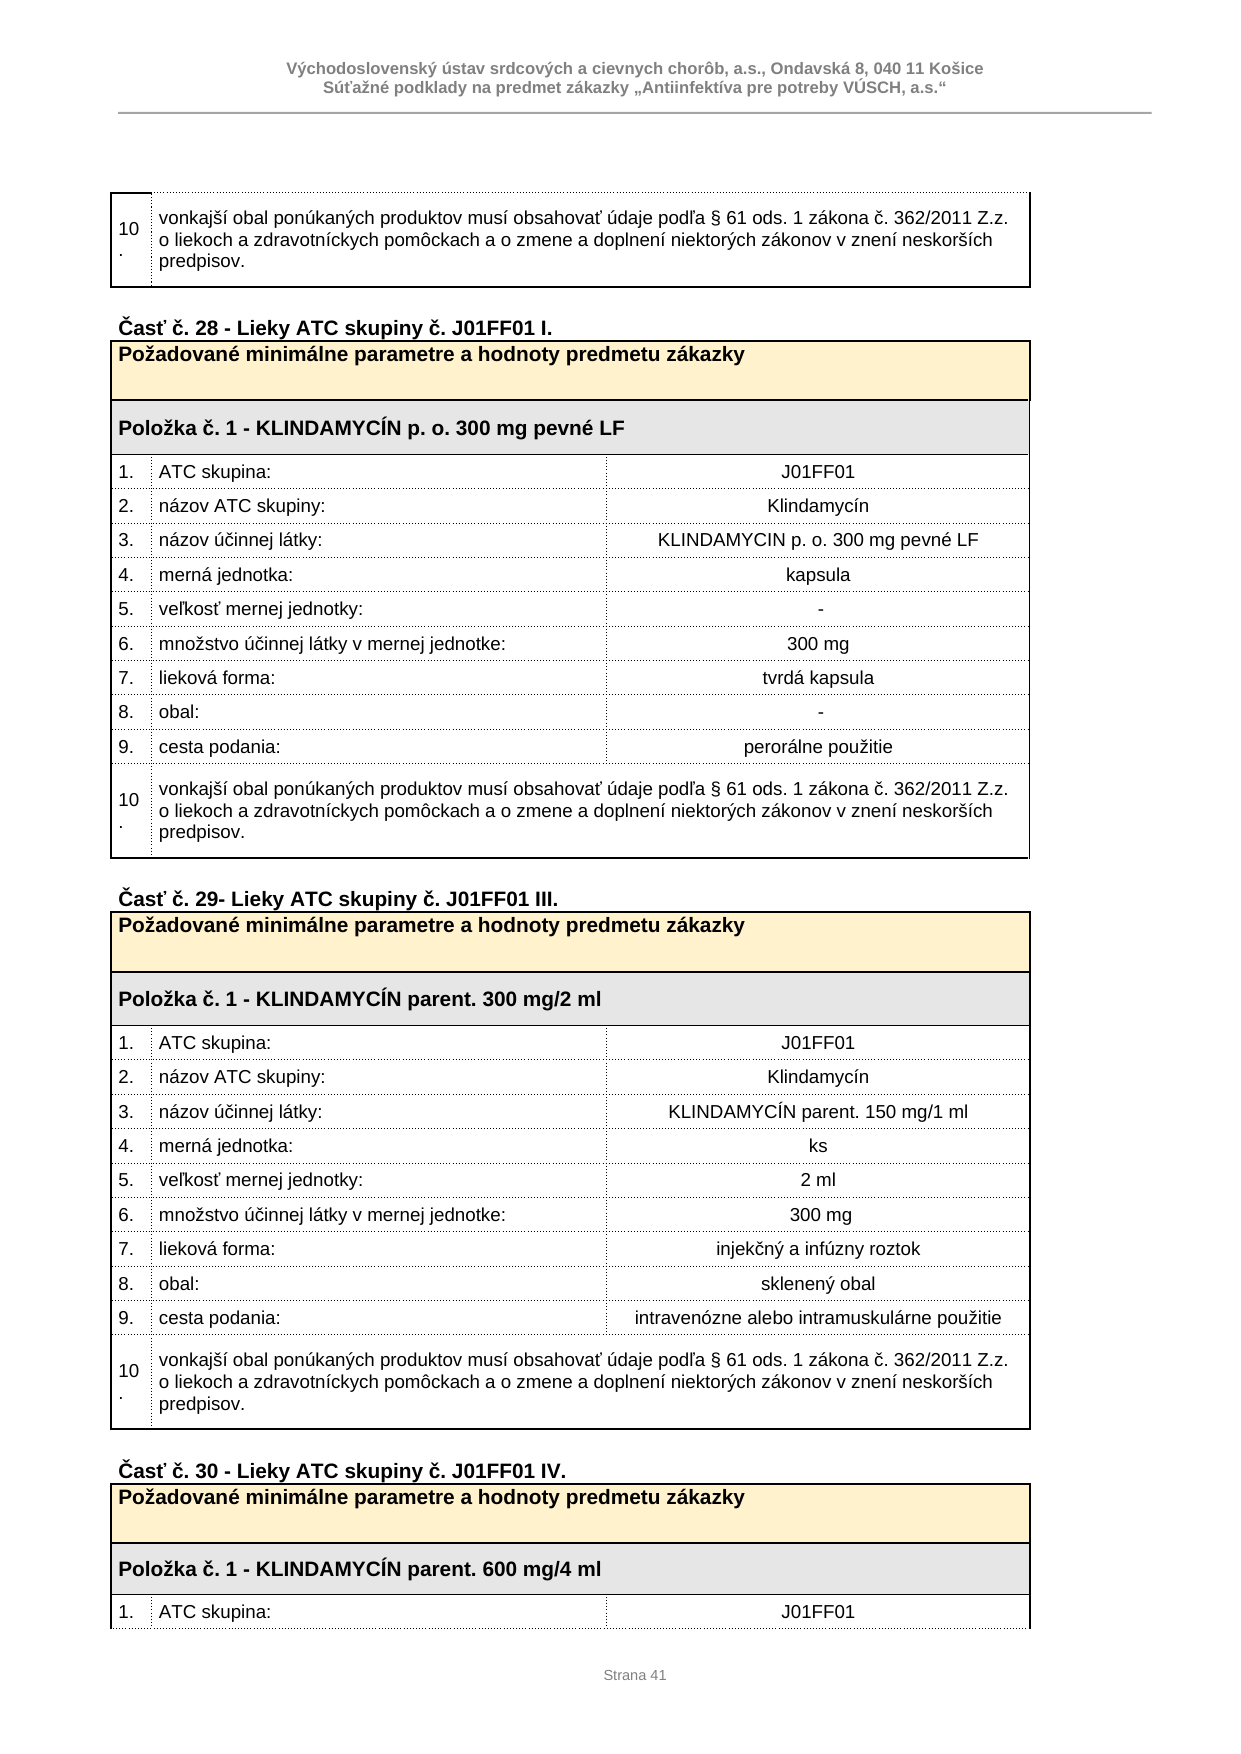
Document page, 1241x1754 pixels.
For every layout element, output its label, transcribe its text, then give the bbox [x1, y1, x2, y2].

table_cell merná jednotka: [151, 1128, 607, 1162]
table_cell Klindamycín [607, 488, 1029, 522]
table_cell ATC skupina: [151, 1595, 607, 1628]
table_cell 8. [112, 694, 151, 729]
table_cell 6. [112, 1197, 151, 1231]
table_cell 7. [112, 660, 151, 694]
table_cell 4. [112, 557, 151, 591]
table_cell Požadované minimálne parametre a hodnoty predmetu zákazky [112, 913, 1029, 971]
table_cell 3. [112, 1094, 151, 1128]
table_cell - [607, 591, 1029, 626]
table_cell Časť č. 30 - Lieky ATC skupiny č. J01FF01 IV. [111, 1430, 1029, 1482]
table_cell obal: [151, 1266, 607, 1300]
table_cell Položka č. 1 - KLINDAMYCÍN parent. 600 mg/4 ml [112, 1544, 1029, 1594]
table_cell lieková forma: [151, 1231, 607, 1266]
table_cell 7. [112, 1231, 151, 1266]
table_cell veľkosť mernej jednotky: [151, 1163, 607, 1197]
table_cell 300 mg [607, 1197, 1029, 1231]
table_cell merná jednotka: [151, 557, 607, 591]
table_cell ATC skupina: [151, 1026, 607, 1059]
table_cell cesta podania: [151, 729, 607, 763]
table_cell kapsula [607, 557, 1029, 591]
table_cell injekčný a infúzny roztok [607, 1231, 1029, 1266]
table_cell ks [607, 1128, 1029, 1162]
table_cell Časť č. 28 - Lieky ATC skupiny č. J01FF01 I. [111, 288, 1029, 340]
table_cell cesta podania: [151, 1300, 607, 1334]
table_cell J01FF01 [607, 454, 1029, 488]
table_cell názov ATC skupiny: [151, 1059, 607, 1094]
table_cell lieková forma: [151, 660, 607, 694]
table_cell veľkosť mernej jednotky: [151, 591, 607, 626]
table_cell vonkajší obal ponúkaných produktov musí obsahovať údaje podľa § 61 ods. 1 zákona č. 362/2011 Z.z. o liekoch a zdravotníckych pomôckach a o zmene a doplnení niektorých zákonov v znení neskorších predpisov. [151, 192, 1029, 286]
table_cell Položka č. 1 - KLINDAMYCÍN p. o. 300 mg pevné LF [112, 399, 1029, 454]
table_cell tvrdá kapsula [607, 660, 1029, 694]
table_cell 10. [112, 194, 151, 286]
table_cell 9. [112, 729, 151, 763]
table_cell Požadované minimálne parametre a hodnoty predmetu zákazky [112, 1485, 1029, 1542]
table_cell 3. [112, 523, 151, 557]
table_cell názov účinnej látky: [151, 1094, 607, 1128]
table_cell 4. [112, 1128, 151, 1162]
table_cell KLINDAMYCÍN parent. 150 mg/1 ml [607, 1094, 1029, 1128]
table_cell Položka č. 1 - KLINDAMYCÍN parent. 300 mg/2 ml [112, 973, 1029, 1025]
table_cell 5. [112, 1163, 151, 1197]
table_cell vonkajší obal ponúkaných produktov musí obsahovať údaje podľa § 61 ods. 1 zákona č. 362/2011 Z.z. o liekoch a zdravotníckych pomôckach a o zmene a doplnení niektorých zákonov v znení neskorších predpisov. [151, 1334, 1029, 1428]
table_cell 2. [112, 1059, 151, 1094]
table_cell 5. [112, 591, 151, 626]
table_cell 1. [112, 1595, 151, 1628]
table_cell 10. [112, 763, 151, 857]
table_cell perorálne použitie [607, 729, 1029, 763]
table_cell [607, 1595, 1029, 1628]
table_cell vonkajší obal ponúkaných produktov musí obsahovať údaje podľa § 61 ods. 1 zákona č. 362/2011 Z.z. o liekoch a zdravotníckych pomôckach a o zmene a doplnení niektorých zákonov v znení neskorších predpisov. [151, 763, 1029, 857]
table_cell - [607, 694, 1029, 729]
table_cell 300 mg [607, 626, 1029, 660]
table_cell Klindamycín [607, 1059, 1029, 1094]
table_cell 6. [112, 626, 151, 660]
table_cell 10. [112, 1334, 151, 1428]
table_cell Požadované minimálne parametre a hodnoty predmetu zákazky [112, 342, 1029, 399]
table_cell 9. [112, 1300, 151, 1334]
table_cell množstvo účinnej látky v mernej jednotke: [151, 626, 607, 660]
table_cell množstvo účinnej látky v mernej jednotke: [151, 1197, 607, 1231]
table_cell J01FF01 [607, 1026, 1029, 1059]
table_cell KLINDAMYCIN p. o. 300 mg pevné LF [607, 523, 1029, 557]
table_cell 1. [112, 1026, 151, 1059]
table_cell Časť č. 29- Lieky ATC skupiny č. J01FF01 III. [111, 857, 1029, 911]
table_cell 8. [112, 1266, 151, 1300]
table_cell názov účinnej látky: [151, 523, 607, 557]
table_cell názov ATC skupiny: [151, 488, 607, 522]
table_cell ATC skupina: [151, 455, 607, 488]
table_cell sklenený obal [607, 1266, 1029, 1300]
table_cell 2. [112, 488, 151, 522]
table_cell 2 ml [607, 1163, 1029, 1197]
table_cell 1. [112, 455, 151, 488]
table_cell intravenózne alebo intramuskulárne použitie [607, 1300, 1029, 1334]
table_cell obal: [151, 694, 607, 729]
